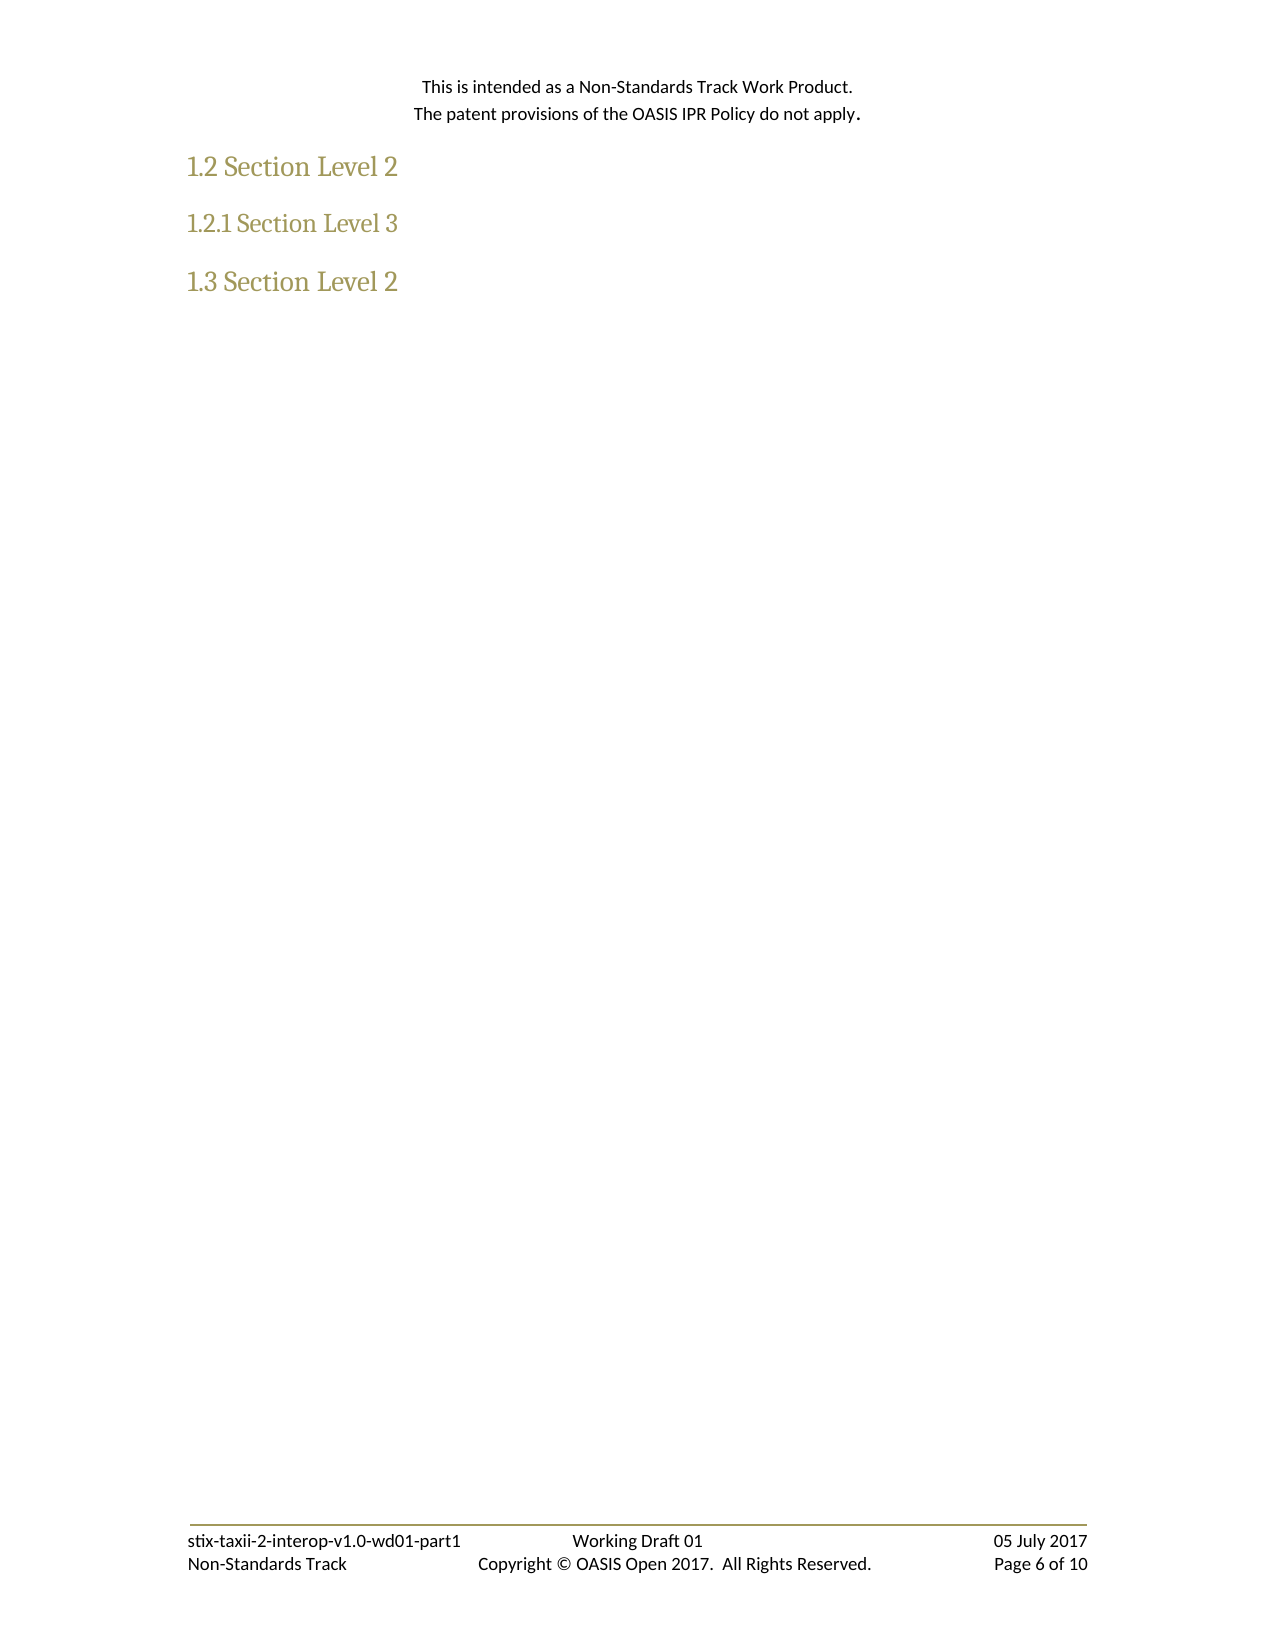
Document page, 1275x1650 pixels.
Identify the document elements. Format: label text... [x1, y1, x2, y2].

subtitle Section Level 3 [187, 208, 1087, 240]
subtitle Section Level 2 [187, 150, 1087, 183]
subtitle Section Level 2 [187, 265, 1087, 298]
